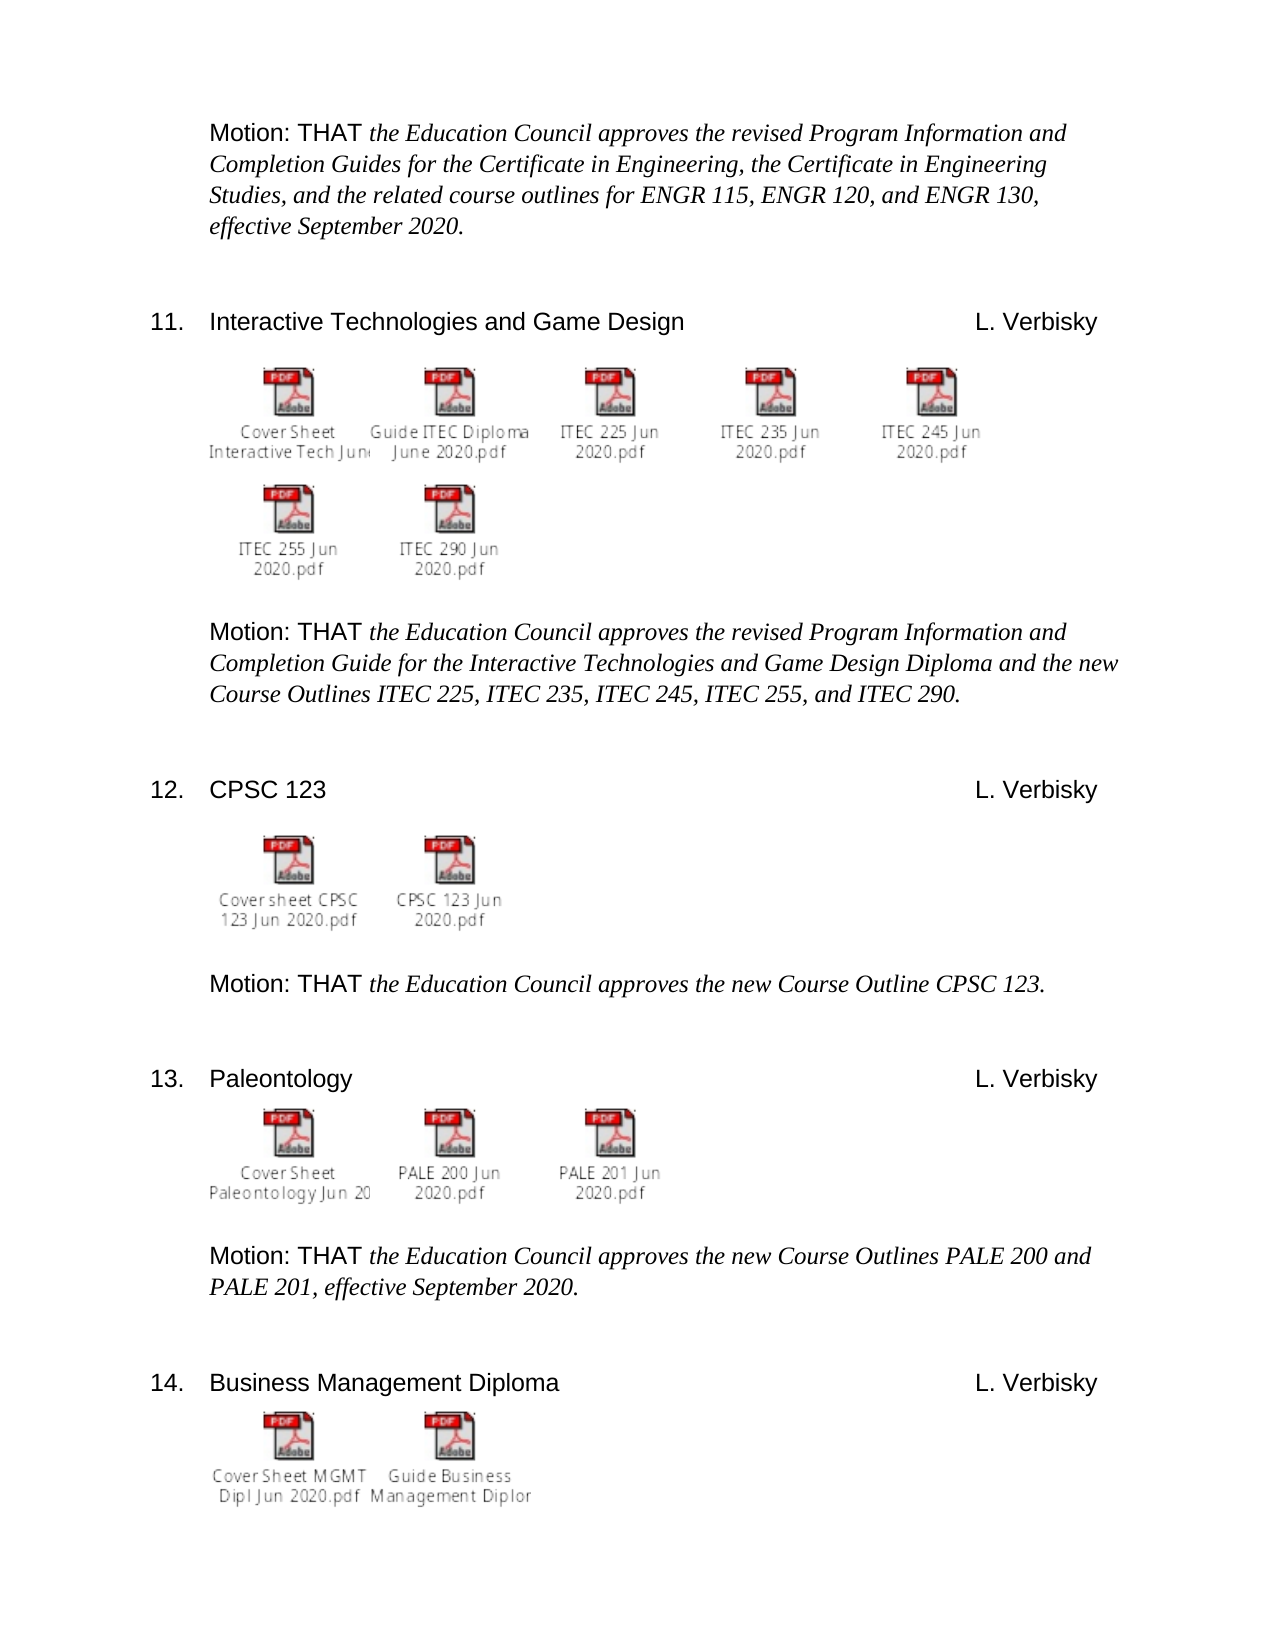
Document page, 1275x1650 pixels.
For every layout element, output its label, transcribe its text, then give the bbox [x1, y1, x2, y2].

text 14. Business Management Diploma L. Verbisky [150, 1367, 1125, 1513]
text Motion: THAT the Education Council approves the revised Program Information and Completion Guides for the Certificate in Engineering, the Certificate in Engineering Studies, and the related course outlines for ENGR 115, ENGR 120, and ENGR 130, effective September 2020. [150, 118, 1125, 240]
text 13. Paleontology L. Verbisky [150, 1064, 1125, 1210]
text Motion: THAT the Education Council approves the revised Program Information and Completion Guide for the Interactive Technologies and Game Design Diploma and the new Course Outlines ITEC 225, ITEC 235, ITEC 245, ITEC 255, and ITEC 290. [150, 617, 1125, 708]
text Motion: THAT the Education Council approves the new Course Outline CPSC 123. [150, 969, 1125, 998]
text 12. CPSC 123 L. Verbisky [150, 775, 1125, 804]
text Motion: THAT the Education Council approves the new Course Outlines PALE 200 and PALE 201, effective September 2020. [150, 1241, 1125, 1301]
text 11. Interactive Technologies and Game Design L. Verbisky [150, 307, 1125, 336]
